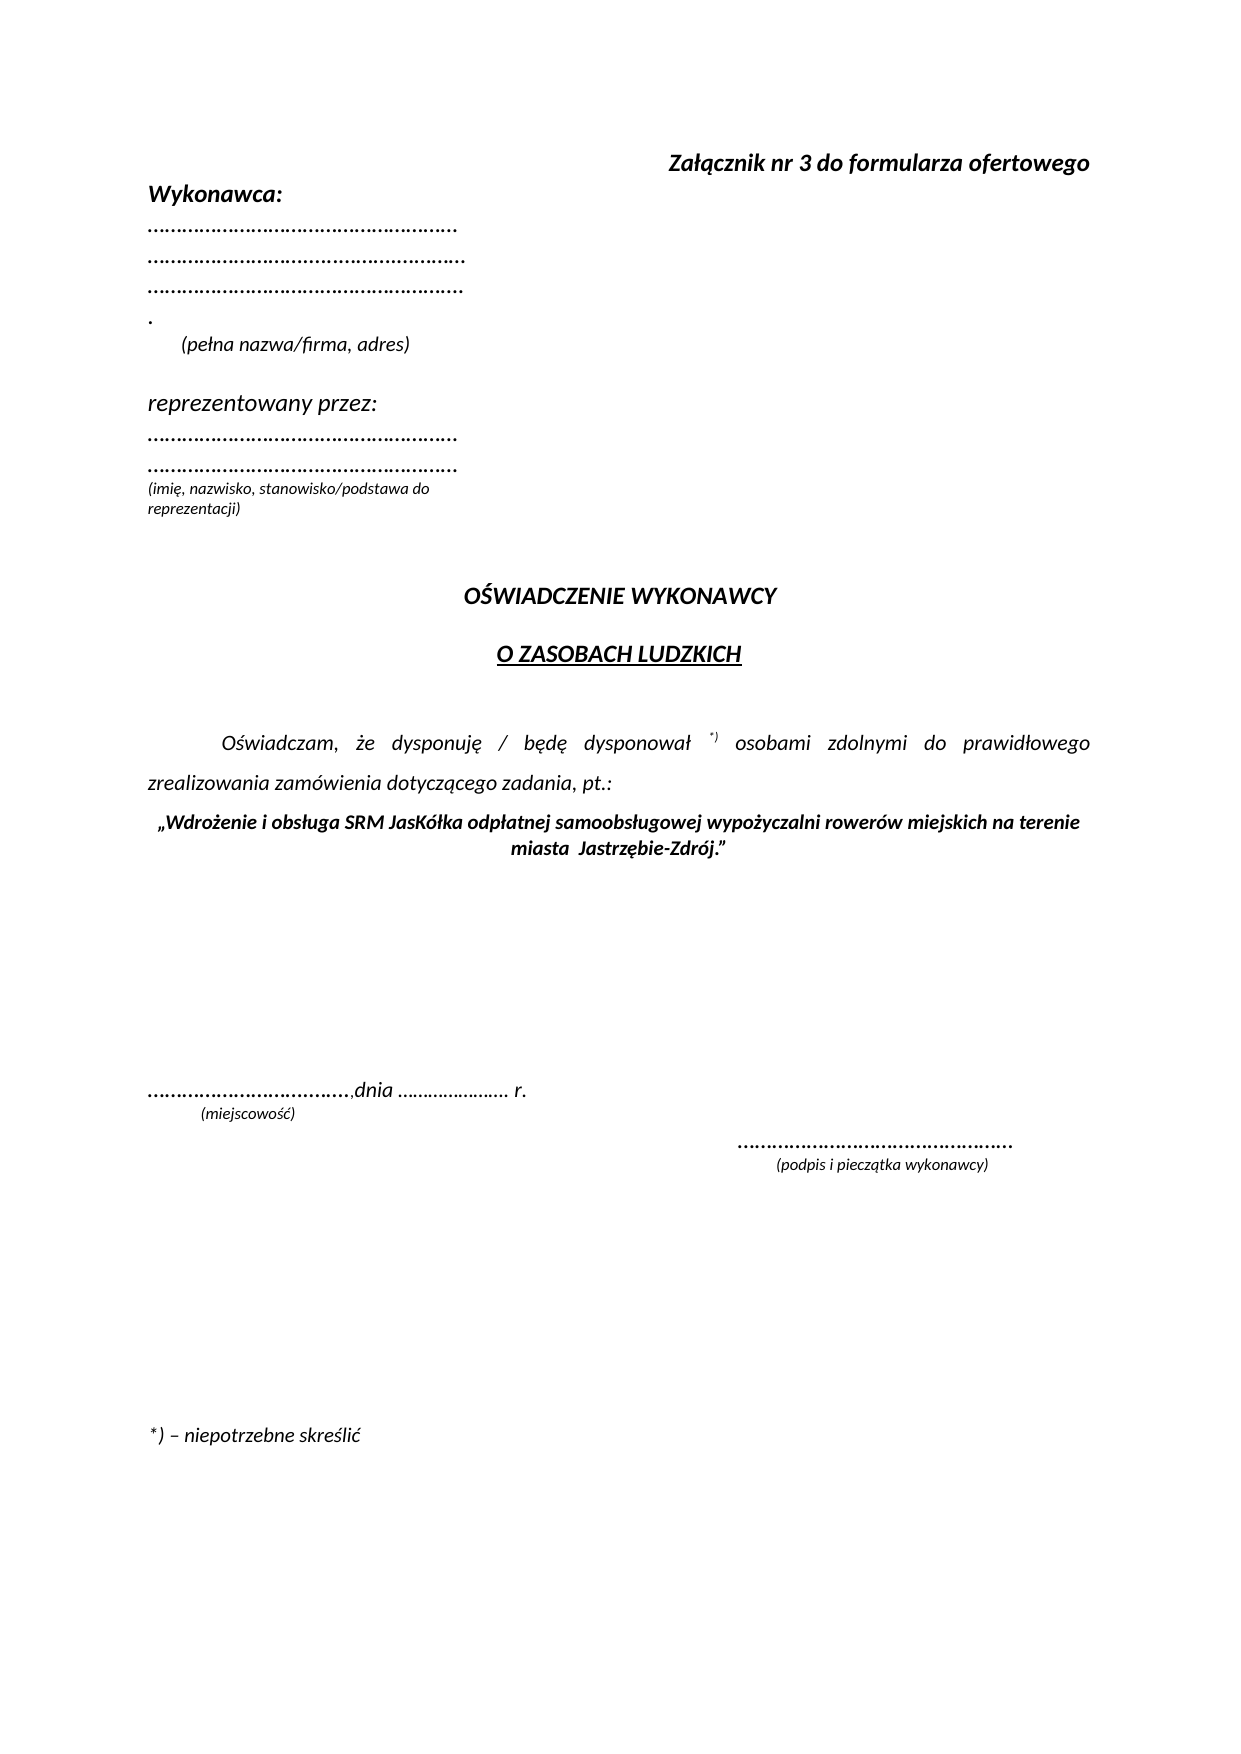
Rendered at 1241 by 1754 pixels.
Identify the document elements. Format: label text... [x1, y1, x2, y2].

text Wykonawca: [148, 178, 1093, 209]
text Oświadczam, że dysponuję / będę dysponował *) osobami zdolnymi do prawidłowego zrealizowania zamówienia dotyczącego zadania, pt.: [148, 729, 1093, 796]
text ……………………………………………….. [148, 270, 472, 331]
text ……………………………………………… [148, 209, 472, 239]
text *) – niepotrzebne skreślić [148, 1423, 1093, 1448]
text (podpis i pieczątka wykonawcy) [738, 1154, 1093, 1175]
text ……………………….…..……….………… [148, 239, 472, 270]
text „Wdrożenie i obsługa SRM JasKółka odpłatnej samoobsługowej wypożyczalni rowerów miejskich na terenie miasta Jastrzębie-Zdrój.” [148, 809, 1093, 860]
text (imię, nazwisko, stanowisko/podstawa do reprezentacji) [148, 478, 472, 519]
text ……………………………………………………………………………………………… [148, 417, 472, 478]
text OŚWIADCZENIE WYKONAWCY [148, 580, 1093, 610]
text Załącznik nr 3 do formularza ofertowego [148, 148, 1093, 178]
text ………………………………………… [148, 1124, 1093, 1154]
text reprezentowany przez: [148, 387, 1093, 417]
text O ZASOBACH LUDZKICH [148, 638, 1093, 668]
text (pełna nazwa/firma, adres) [148, 331, 472, 356]
text (miejscowość) [148, 1103, 1093, 1124]
text ……………………….…….,dnia …………………. r. [148, 1073, 1093, 1103]
